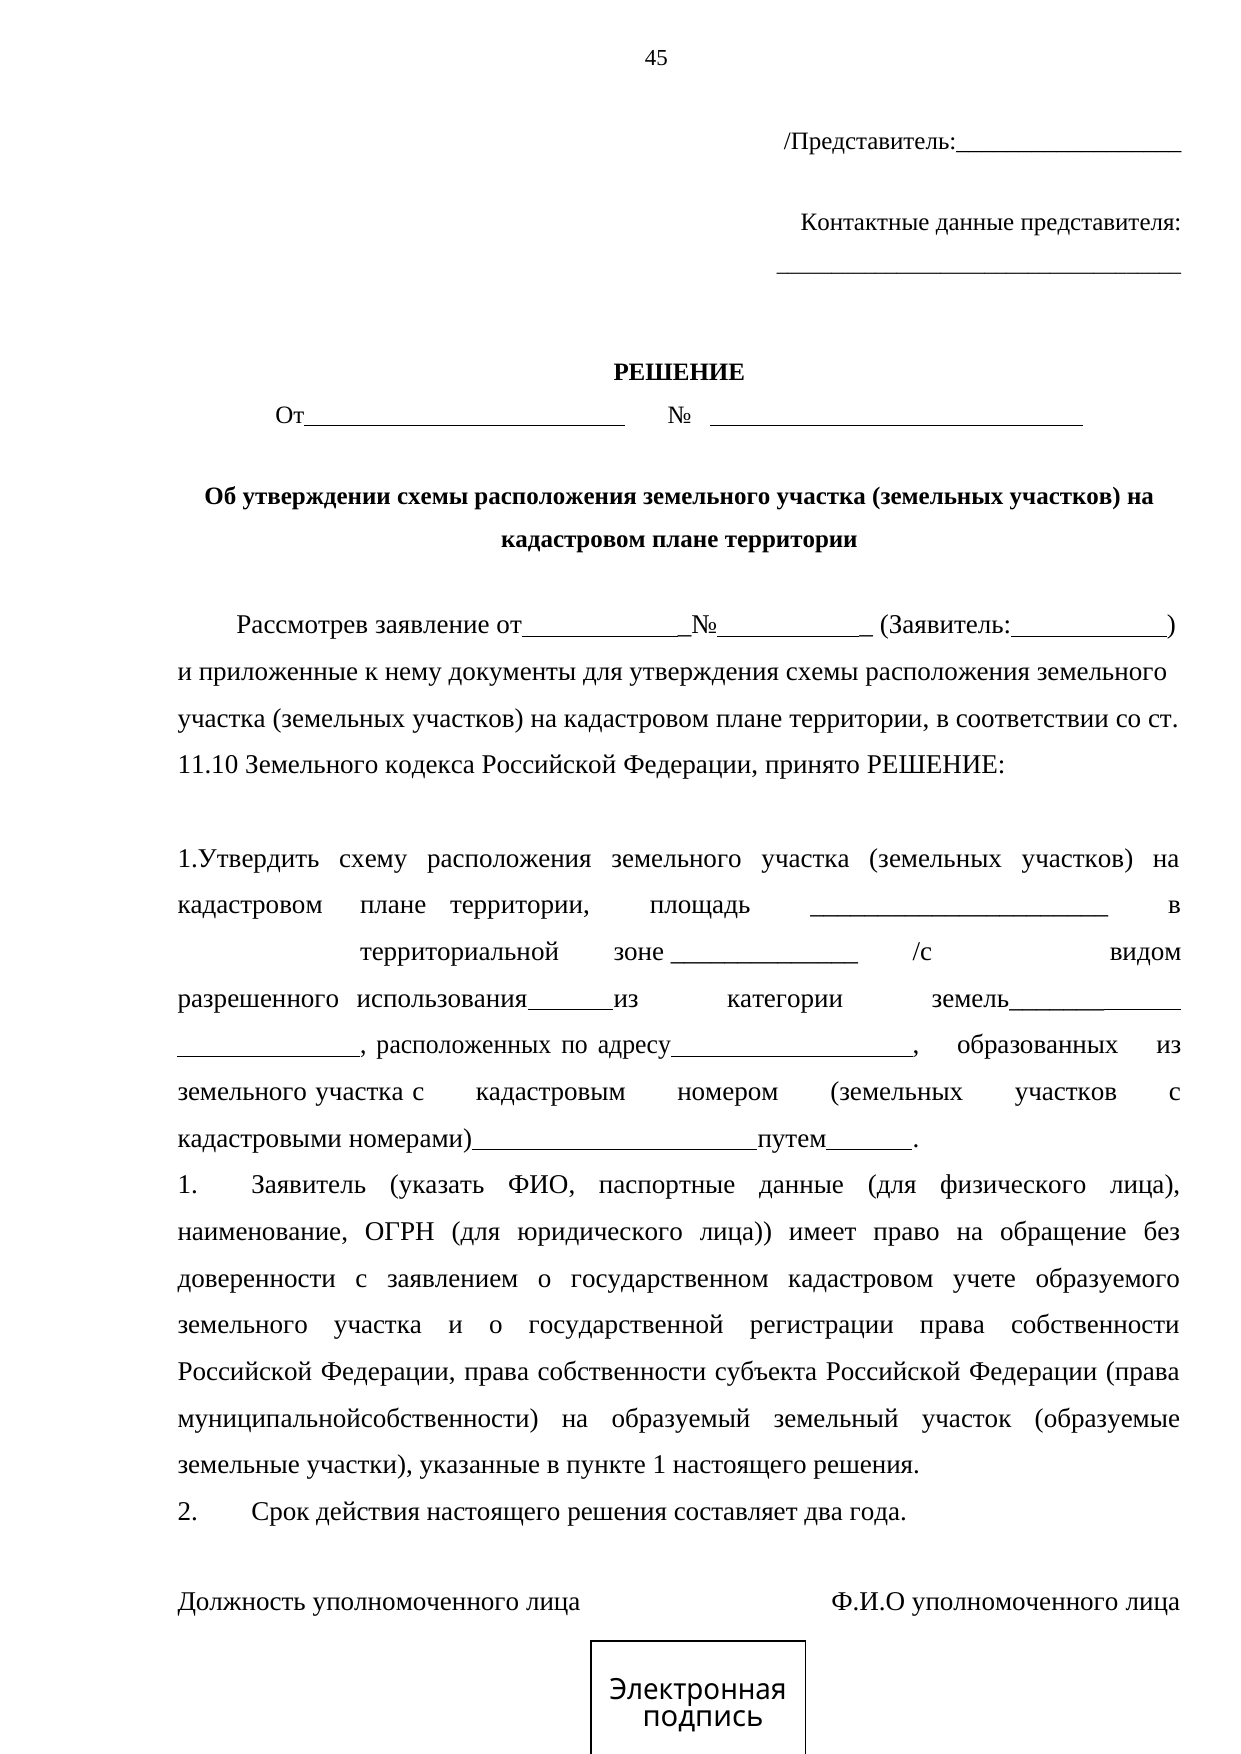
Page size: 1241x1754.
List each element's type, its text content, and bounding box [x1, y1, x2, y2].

text Контактные данные представителя: [177, 207, 1181, 236]
text Должность уполномоченного лица Ф.И.О уполномоченного лица [177, 1585, 1181, 1616]
text /Представитель:__________________ [177, 126, 1181, 155]
text 11.10 Земельного кодекса Российской Федерации, принято РЕШЕНИЕ: [177, 748, 1181, 779]
text Рассмотрев заявление от _№ _ (Заявитель: ) и приложенные к нему документы для утверждения схемы расположения земельного участка (земельных участков) на кадастровом плане территории, в соответствии со ст. [177, 608, 1181, 733]
text _____________________________________ [177, 251, 1181, 276]
text 1.Утвердить схему расположения земельного участка (земельных участков) на кадастровом плане территории, площадь ______________________ в территориальной зоне ______________ /с видом разрешенного использования из категории земель_______ , расположенных по адресу , образованных из земельного участка с кадастровым номером (земельных участков с кадастровыми номерами) путем . [177, 842, 1181, 1153]
text От № [177, 400, 1181, 428]
text 1. Заявитель (указать ФИО, паспортные данные (для физического лица), наименование, ОГРН (для юридического лица)) имеет право на обращение без доверенности с заявлением о государственном кадастровом учете образуемого земельного участка и о государственной регистрации права собственности Российской Федерации, права собственности субъекта Российской Федерации (права муниципальнойсобственности) на образуемый земельный участок (образуемые земельные участки), указанные в пункте 1 настоящего решения. [177, 1168, 1181, 1479]
text РЕШЕНИЕ [177, 357, 1181, 385]
text 2. Срок действия настоящего решения составляет два года. [177, 1495, 1181, 1526]
text Об утверждении схемы расположения земельного участка (земельных участков) на кадастровом плане территории [177, 481, 1181, 553]
